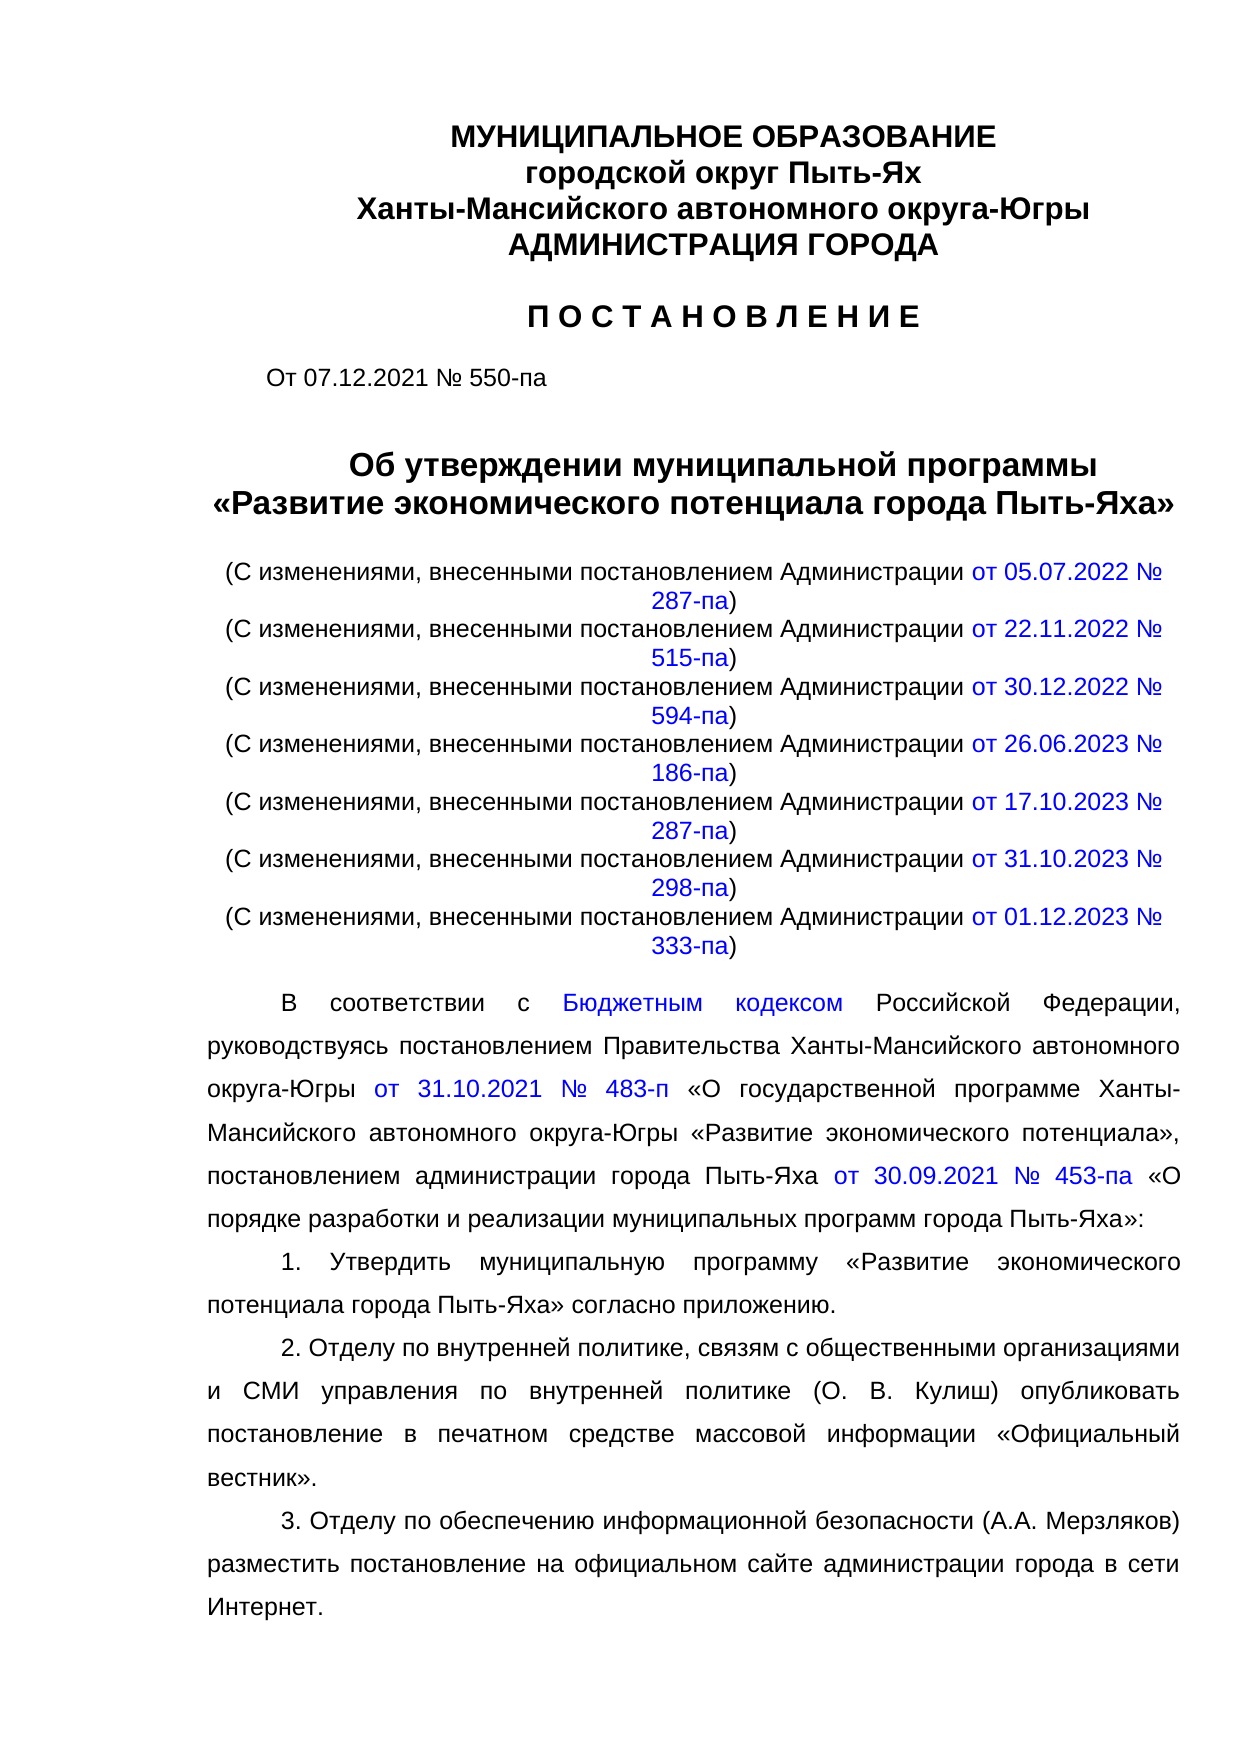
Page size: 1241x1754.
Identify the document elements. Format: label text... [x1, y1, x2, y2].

text (С изменениями, внесенными постановлением Администрации от 01.12.2023 № 333-па) [207, 902, 1181, 959]
text (С изменениями, внесенными постановлением Администрации от 30.12.2022 № 594-па) [207, 672, 1181, 729]
text (С изменениями, внесенными постановлением Администрации от 31.10.2023 № 298-па) [207, 844, 1181, 902]
text 1. Утвердить муниципальную программу «Развитие экономического потенциала города Пыть-Яха» согласно приложению. [207, 1247, 1181, 1319]
subtitle МУНИЦИПАЛЬНОЕ ОБРАЗОВАНИЕ [207, 118, 1181, 154]
text (С изменениями, внесенными постановлением Администрации от 26.06.2023 № 186-па) [207, 729, 1181, 787]
text (С изменениями, внесенными постановлением Администрации от 17.10.2023 № 287-па) [207, 787, 1181, 844]
text 3. Отделу по обеспечению информационной безопасности (А.А. Мерзляков) разместить постановление на официальном сайте администрации города в сети Интернет. [207, 1506, 1181, 1621]
text (С изменениями, внесенными постановлением Администрации от 22.11.2022 № 515-па) [207, 614, 1181, 672]
subtitle П О С Т А Н О В Л Е Н И Е [207, 298, 1181, 334]
title Об утверждении муниципальной программы «Развитие экономического потенциала города Пыть-Яха» [207, 445, 1181, 522]
subtitle городской округ Пыть-Ях [207, 154, 1181, 190]
subtitle АДМИНИСТРАЦИЯ ГОРОДА [207, 226, 1181, 262]
text От 07.12.2021 № 550-па [207, 362, 1181, 391]
text (С изменениями, внесенными постановлением Администрации от 05.07.2022 № 287-па) [207, 557, 1181, 614]
text 2. Отделу по внутренней политике, связям с общественными организациями и СМИ управления по внутренней политике (О. В. Кулиш) опубликовать постановление в печатном средстве массовой информации «Официальный вестник». [207, 1333, 1181, 1491]
subtitle Ханты-Мансийского автономного округа-Югры [207, 190, 1181, 226]
text В соответствии с Бюджетным кодексом Российской Федерации, руководствуясь постановлением Правительства Ханты-Мансийского автономного округа-Югры от 31.10.2021 № 483-п «О государственной программе Ханты-Мансийского автономного округа-Югры «Развитие экономического потенциала», постановлением администрации города Пыть-Яха от 30.09.2021 № 453-па «О порядке разработки и реализации муниципальных программ города Пыть-Яха»: [207, 988, 1181, 1232]
